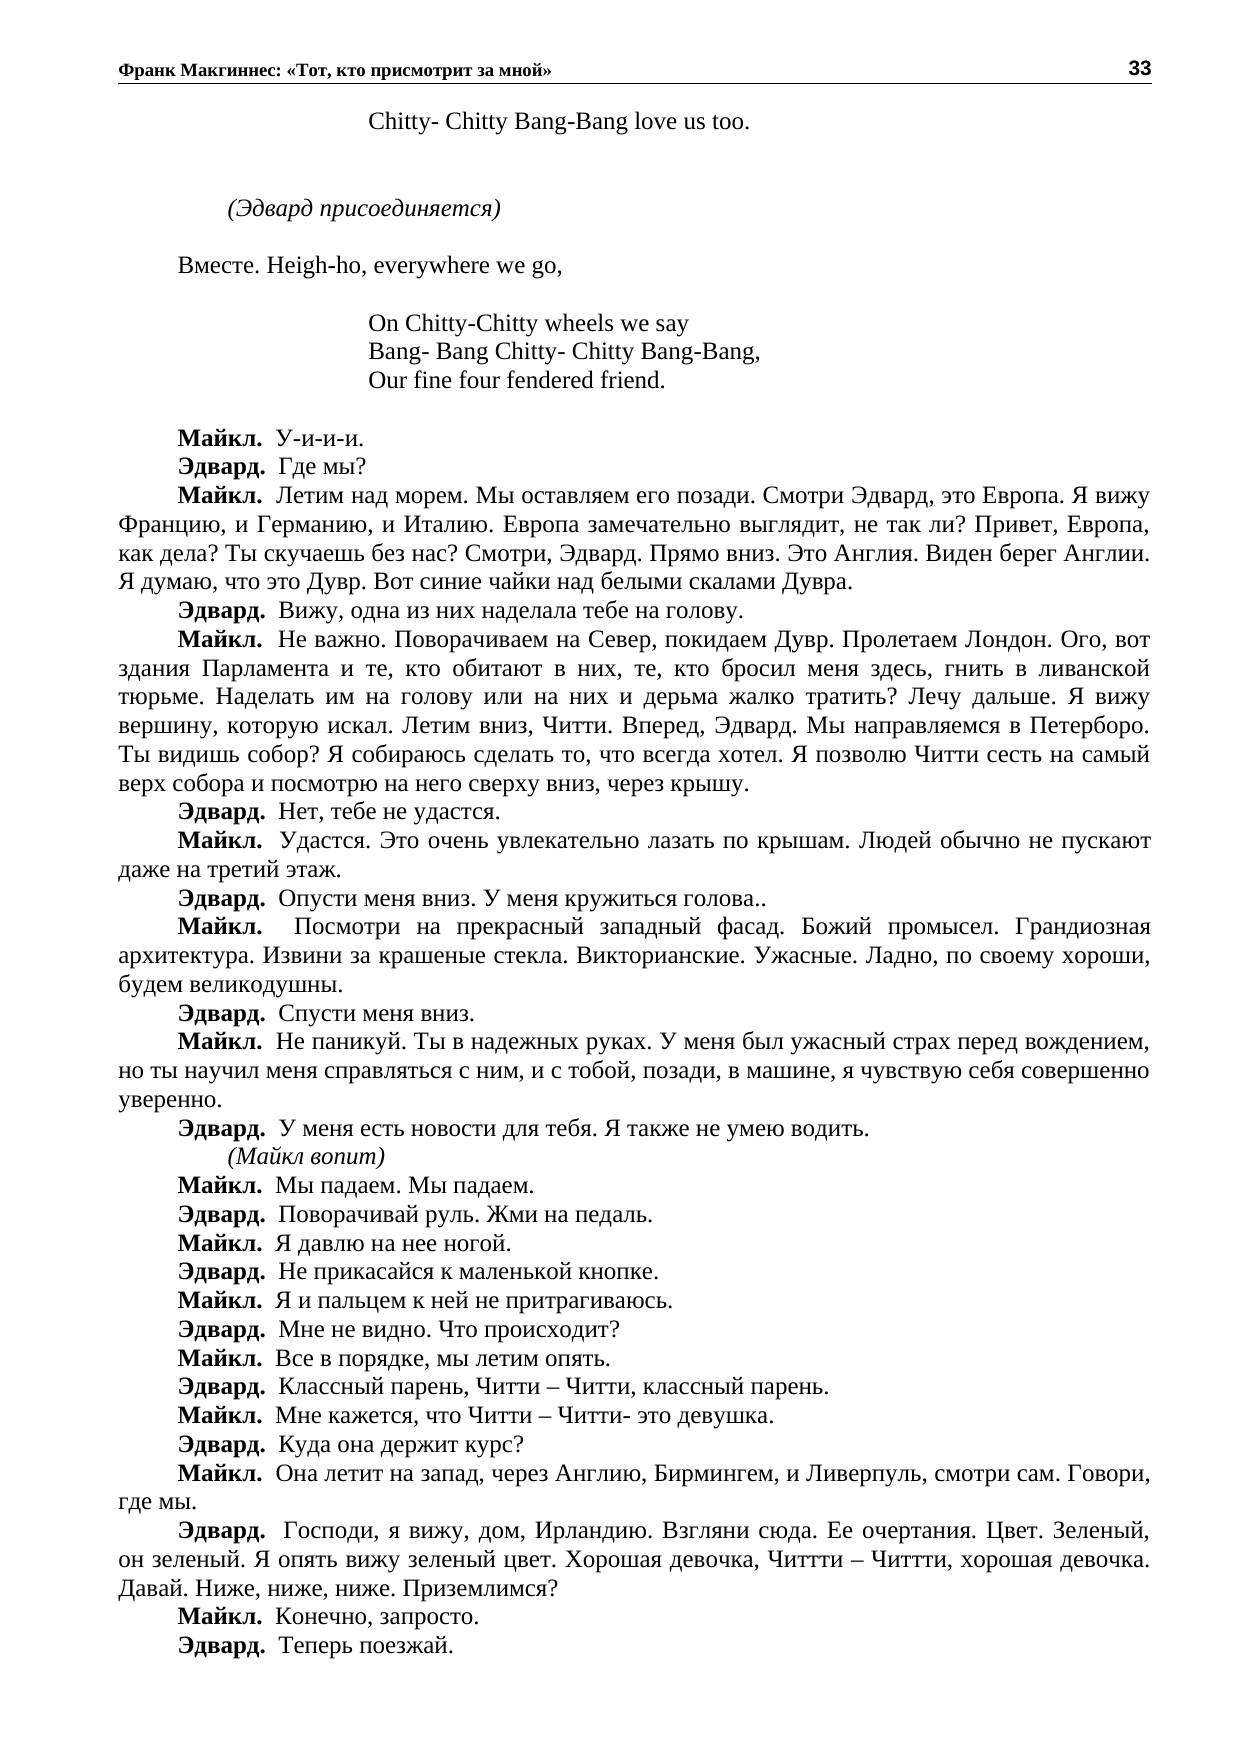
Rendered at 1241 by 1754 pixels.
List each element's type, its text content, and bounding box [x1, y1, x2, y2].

text On Chitty-Chitty wheels we say [326, 308, 1089, 336]
text Эдвард. Не прикасайся к маленькой кнопке. [118, 1256, 1152, 1285]
text Our fine four fendered friend. [326, 365, 1089, 394]
text Майкл. Удастся. Это очень увлекательно лазать по крышам. Людей обычно не пускают даже на третий этаж. [118, 825, 1152, 883]
text Эдвард. Где мы? [118, 451, 1152, 480]
text Вместе. Heigh-ho, everywhere we go, [118, 250, 1152, 279]
text Эдвард. Мне не видно. Что происходит? [118, 1314, 1152, 1343]
text Эдвард. Нет, тебе не удастся. [118, 796, 1152, 825]
text Майкл. Мы падаем. Мы падаем. [118, 1170, 1152, 1199]
text Майкл. Не важно. Поворачиваем на Север, покидаем Дувр. Пролетаем Лондон. Ого, вот здания Парламента и те, кто обитают в них, те, кто бросил меня здесь, гнить в ливанской тюрьме. Наделать им на голову или на них и дерьма жалко тратить? Лечу дальше. Я вижу вершину, которую искал. Летим вниз, Читти. Вперед, Эдвард. Мы направляемся в Петерборо. Ты видишь собор? Я собираюсь сделать то, что всегда хотел. Я позволю Читти сесть на самый верх собора и посмотрю на него сверху вниз, через крышу. [118, 624, 1152, 796]
text Эдвард. У меня есть новости для тебя. Я также не умею водить. [118, 1113, 1152, 1141]
text (Эдвард присоединяется) [118, 193, 1152, 221]
text Эдвард. Поворачивай руль. Жми на педаль. [118, 1199, 1152, 1228]
text Эдвард. Опусти меня вниз. У меня кружиться голова.. [118, 883, 1152, 911]
text Bang- Bang Chitty- Chitty Bang-Bang, [326, 336, 1089, 365]
text Майкл. Все в порядке, мы летим опять. [118, 1343, 1152, 1371]
text Эдвард. Господи, я вижу, дом, Ирландию. Взгляни сюда. Ее очертания. Цвет. Зеленый, он зеленый. Я опять вижу зеленый цвет. Хорошая девочка, Читтти – Читтти, хорошая девочка. Давай. Ниже, ниже, ниже. Приземлимся? [118, 1515, 1152, 1601]
text Майкл. Летим над морем. Мы оставляем его позади. Смотри Эдвард, это Европа. Я вижу Францию, и Германию, и Италию. Европа замечательно выглядит, не так ли? Привет, Европа, как дела? Ты скучаешь без нас? Смотри, Эдвард. Прямо вниз. Это Англия. Виден берег Англии. Я думаю, что это Дувр. Вот синие чайки над белыми скалами Дувра. [118, 480, 1152, 595]
text Эдвард. Вижу, одна из них наделала тебе на голову. [118, 595, 1152, 624]
text Майкл. Не паникуй. Ты в надежных руках. У меня был ужасный страх перед вождением, но ты научил меня справляться с ним, и с тобой, позади, в машине, я чувствую себя совершенно уверенно. [118, 1026, 1152, 1113]
text Майкл. Посмотри на прекрасный западный фасад. Божий промысел. Грандиозная архитектура. Извини за крашеные стекла. Викторианские. Ужасные. Ладно, по своему хороши, будем великодушны. [118, 911, 1152, 998]
text Chitty- Chitty Bang-Bang love us too. [326, 106, 1089, 135]
text Майкл. У-и-и-и. [118, 423, 1152, 451]
text Майкл. Я давлю на нее ногой. [118, 1228, 1152, 1256]
text Эдвард. Классный парень, Читти – Читти, классный парень. [118, 1371, 1152, 1400]
text Майкл. Я и пальцем к ней не притрагиваюсь. [118, 1285, 1152, 1314]
text Майкл. Мне кажется, что Читти – Читти- это девушка. [118, 1400, 1152, 1429]
text Майкл. Она летит на запад, через Англию, Бирмингем, и Ливерпуль, смотри сам. Говори, где мы. [118, 1458, 1152, 1515]
text Эдвард. Теперь поезжай. [118, 1630, 1152, 1659]
text Эдвард. Спусти меня вниз. [118, 998, 1152, 1026]
text (Майкл вопит) [118, 1141, 1152, 1170]
text Эдвард. Куда она держит курс? [118, 1429, 1152, 1458]
text Майкл. Конечно, запросто. [118, 1601, 1152, 1630]
